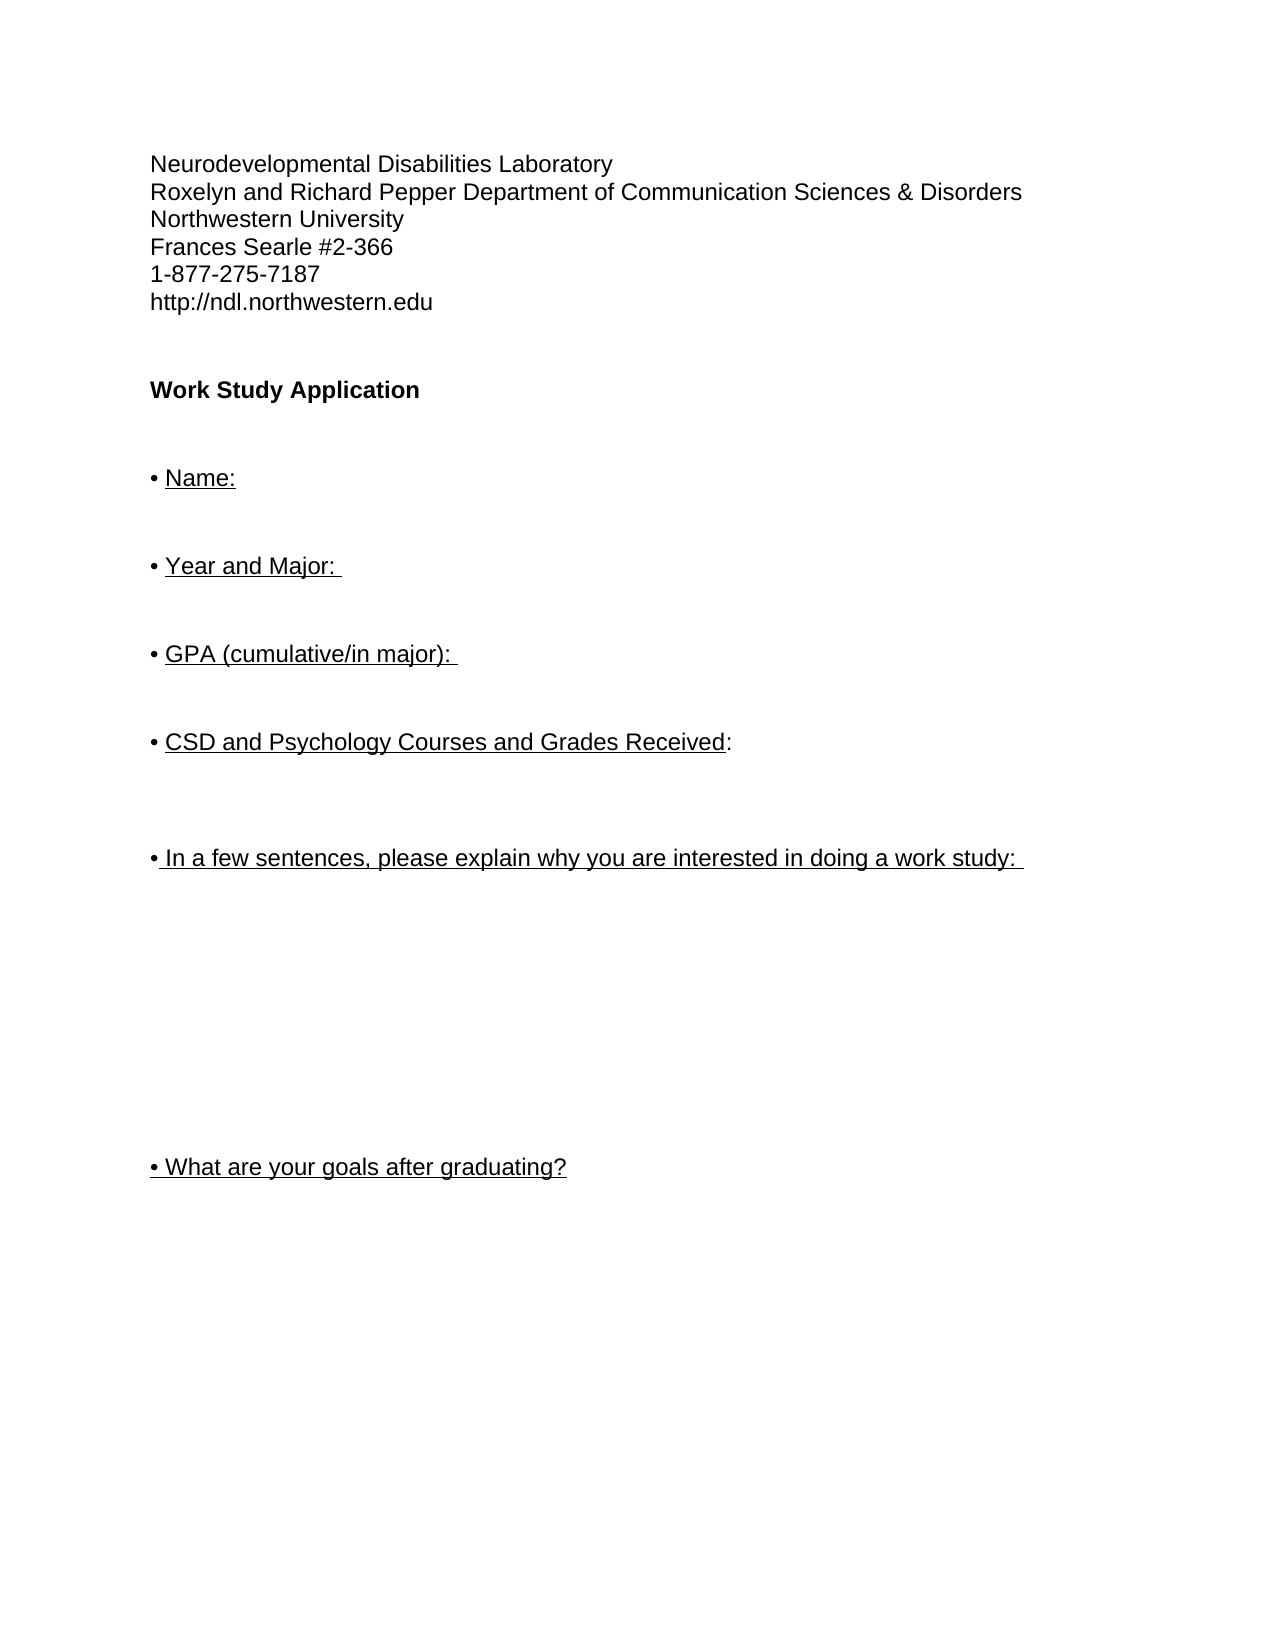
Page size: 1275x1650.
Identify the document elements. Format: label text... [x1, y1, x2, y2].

text • CSD and Psychology Courses and Grades Received: [150, 728, 1125, 756]
text http://ndl.northwestern.edu [150, 288, 1125, 316]
text Frances Searle #2-366 [150, 233, 1125, 260]
text • GPA (cumulative/in major): [150, 640, 1125, 668]
text Work Study Application [150, 376, 1125, 404]
text • Name: [150, 464, 1125, 492]
text • Year and Major: [150, 552, 1125, 580]
text Neurodevelopmental Disabilities Laboratory [150, 150, 1125, 178]
text Northwestern University [150, 205, 1125, 233]
text • In a few sentences, please explain why you are interested in doing a work study: [150, 844, 1125, 871]
text • What are your goals after graduating? [150, 1153, 1125, 1180]
text Roxelyn and Richard Pepper Department of Communication Sciences & Disorders [150, 178, 1125, 205]
text 1-877-275-7187 [150, 260, 1125, 288]
